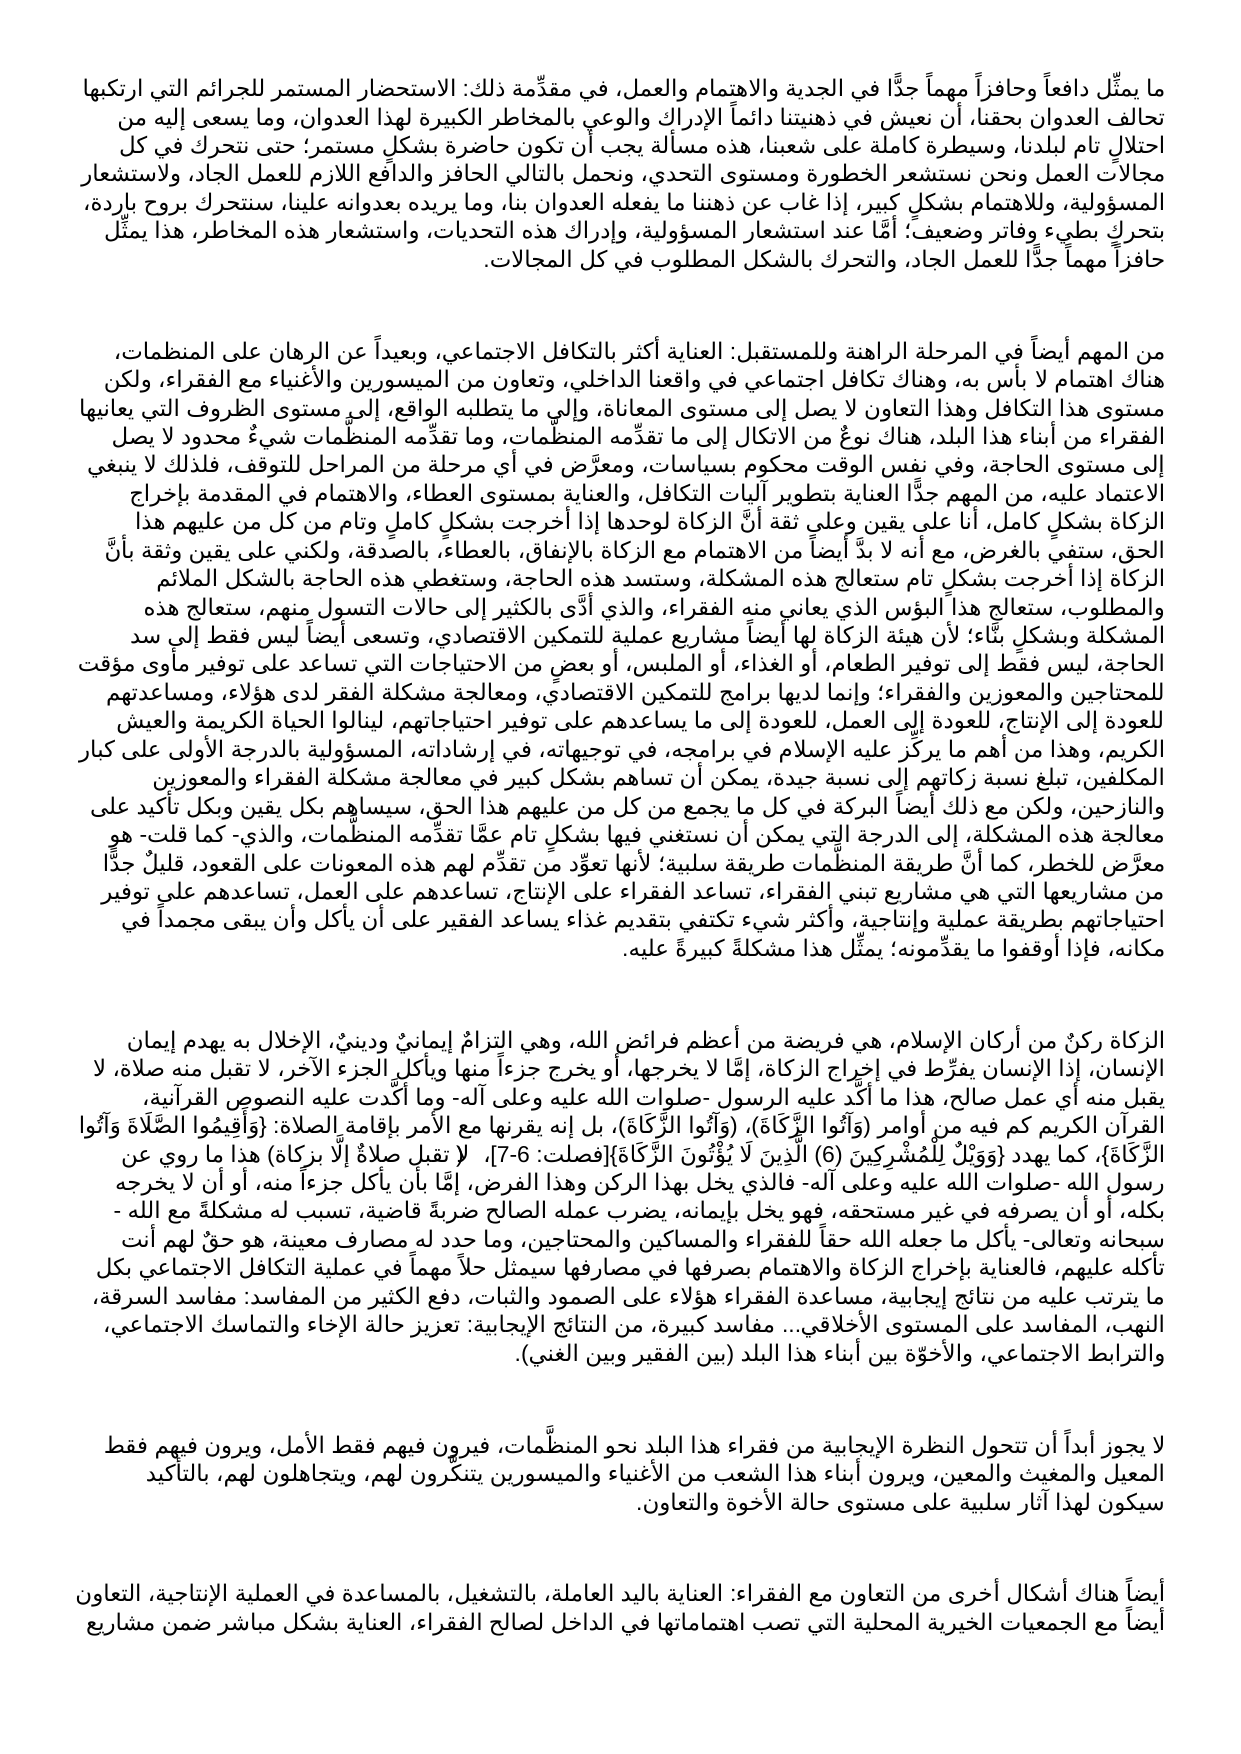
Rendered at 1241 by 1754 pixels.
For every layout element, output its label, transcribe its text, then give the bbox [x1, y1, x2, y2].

text من المهم أيضاً في المرحلة الراهنة وللمستقبل: العناية أكثر بالتكافل الاجتماعي، وبعيداً عن الرهان على المنظمات، هناك اهتمام لا بأس به، وهناك تكافل اجتماعي في واقعنا الداخلي، وتعاون من الميسورين والأغنياء مع الفقراء، ولكن مستوى هذا التكافل وهذا التعاون لا يصل إلى مستوى المعاناة، وإلى ما يتطلبه الواقع، إلى مستوى الظروف التي يعانيها الفقراء من أبناء هذا البلد، هناك نوعٌ من الاتكال إلى ما تقدِّمه المنظَّمات، وما تقدِّمه المنظَّمات شيءٌ محدود لا يصل إلى مستوى الحاجة، وفي نفس الوقت محكوم بسياسات، ومعرَّض في أي مرحلة من المراحل للتوقف، فلذلك لا ينبغي الاعتماد عليه، من المهم جدًّا العناية بتطوير آليات التكافل، والعناية بمستوى العطاء، والاهتمام في المقدمة بإخراج الزكاة بشكلٍ كامل، أنا على يقين وعلى ثقة أنَّ الزكاة لوحدها إذا أخرجت بشكلٍ كاملٍ وتام من كل من عليهم هذا الحق، ستفي بالغرض، مع أنه لا بدَّ أيضاً من الاهتمام مع الزكاة بالإنفاق، بالعطاء، بالصدقة، ولكني على يقين وثقة بأنَّ الزكاة إذا أخرجت بشكلٍ تام ستعالج هذه المشكلة، وستسد هذه الحاجة، وستغطي هذه الحاجة بالشكل الملائم والمطلوب، ستعالج هذا البؤس الذي يعاني منه الفقراء، والذي أدَّى بالكثير إلى حالات التسول منهم، ستعالج هذه المشكلة وبشكلٍ بنَّاء؛ لأن هيئة الزكاة لها أيضاً مشاريع عملية للتمكين الاقتصادي، وتسعى أيضاً ليس فقط إلى سد الحاجة، ليس فقط إلى توفير الطعام، أو الغذاء، أو الملبس، أو بعضٍ من الاحتياجات التي تساعد على توفير مأوى مؤقت للمحتاجين والمعوزين والفقراء؛ وإنما لديها برامج للتمكين الاقتصادي، ومعالجة مشكلة الفقر لدى هؤلاء، ومساعدتهم للعودة إلى الإنتاج، للعودة إلى العمل، للعودة إلى ما يساعدهم على توفير احتياجاتهم، لينالوا الحياة الكريمة والعيش الكريم، وهذا من أهم ما يركِّز عليه الإسلام في برامجه، في توجيهاته، في إرشاداته، المسؤولية بالدرجة الأولى على كبار المكلفين، تبلغ نسبة زكاتهم إلى نسبة جيدة، يمكن أن تساهم بشكل كبير في معالجة مشكلة الفقراء والمعوزين والنازحين، ولكن مع ذلك أيضاً البركة في كل ما يجمع من كل من عليهم هذا الحق، سيساهم بكل يقين وبكل تأكيد على معالجة هذه المشكلة، إلى الدرجة التي يمكن أن نستغني فيها بشكلٍ تام عمَّا تقدِّمه المنظَّمات، والذي- كما قلت- هو معرَّض للخطر، كما أنَّ طريقة المنظَّمات طريقة سلبية؛ لأنها تعوِّد من تقدِّم لهم هذه المعونات على القعود، قليلٌ جدًّا من مشاريعها التي هي مشاريع تبني الفقراء، تساعد الفقراء على الإنتاج، تساعدهم على العمل، تساعدهم على توفير احتياجاتهم بطريقة عملية وإنتاجية، وأكثر شيء تكتفي بتقديم غذاء يساعد الفقير على أن يأكل وأن يبقى مجمداً في مكانه، فإذا أوقفوا ما يقدِّمونه؛ يمثِّل هذا مشكلةً كبيرةً عليه. [75, 338, 1165, 961]
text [75, 1580, 1165, 1635]
text لا يجوز أبداً أن تتحول النظرة الإيجابية من فقراء هذا البلد نحو المنظَّمات، فيرون فيهم فقط الأمل، ويرون فيهم فقط المعيل والمغيث والمعين، ويرون أبناء هذا الشعب من الأغنياء والميسورين يتنكَّرون لهم، ويتجاهلون لهم، بالتأكيد سيكون لهذا آثار سلبية على مستوى حالة الأخوة والتعاون. [75, 1432, 1165, 1515]
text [75, 75, 1165, 272]
text الزكاة ركنٌ من أركان الإسلام، هي فريضة من أعظم فرائض الله، وهي التزامٌ إيمانيٌ ودينيٌ، الإخلال به يهدم إيمان الإنسان، إذا الإنسان يفرِّط في إخراج الزكاة، إمَّا لا يخرجها، أو يخرج جزءاً منها ويأكل الجزء الآخر، لا تقبل منه صلاة، لا يقبل منه أي عمل صالح، هذا ما أكَّد عليه الرسول -صلوات الله عليه وعلى آله- وما أكَّدت عليه النصوص القرآنية، القرآن الكريم كم فيه من أوامر (وَآتُوا الزَّكَاةَ)، (وَآتُوا الزَّكَاةَ)، بل إنه يقرنها مع الأمر بإقامة الصلاة: {وَأَقِيمُوا الصَّلَاةَ وَآتُوا الزَّكَاةَ}، كما يهدد {وَوَيْلٌ لِلْمُشْرِكِينَ (6) الَّذِينَ لَا يُؤْتُونَ الزَّكَاةَ}[فصلت: 6-7]، (لا تقبل صلاةٌ إلَّا بزكاة) هذا ما روي عن رسول الله -صلوات الله عليه وعلى آله- فالذي يخل بهذا الركن وهذا الفرض، إمَّا بأن يأكل جزءاً منه، أو أن لا يخرجه بكله، أو أن يصرفه في غير مستحقه، فهو يخل بإيمانه، يضرب عمله الصالح ضربةً قاضية، تسبب له مشكلةً مع الله -سبحانه وتعالى- يأكل ما جعله الله حقاً للفقراء والمساكين والمحتاجين، وما حدد له مصارف معينة، هو حقٌ لهم أنت تأكله عليهم، فالعناية بإخراج الزكاة والاهتمام بصرفها في مصارفها سيمثل حلاً مهماً في عملية التكافل الاجتماعي بكل ما يترتب عليه من نتائج إيجابية، مساعدة الفقراء هؤلاء على الصمود والثبات، دفع الكثير من المفاسد: مفاسد السرقة، النهب، المفاسد على المستوى الأخلاقي... مفاسد كبيرة، من النتائج الإيجابية: تعزيز حالة الإخاء والتماسك الاجتماعي، والترابط الاجتماعي، والأخوّة بين أبناء هذا البلد (بين الفقير وبين الغني). [75, 1027, 1165, 1366]
